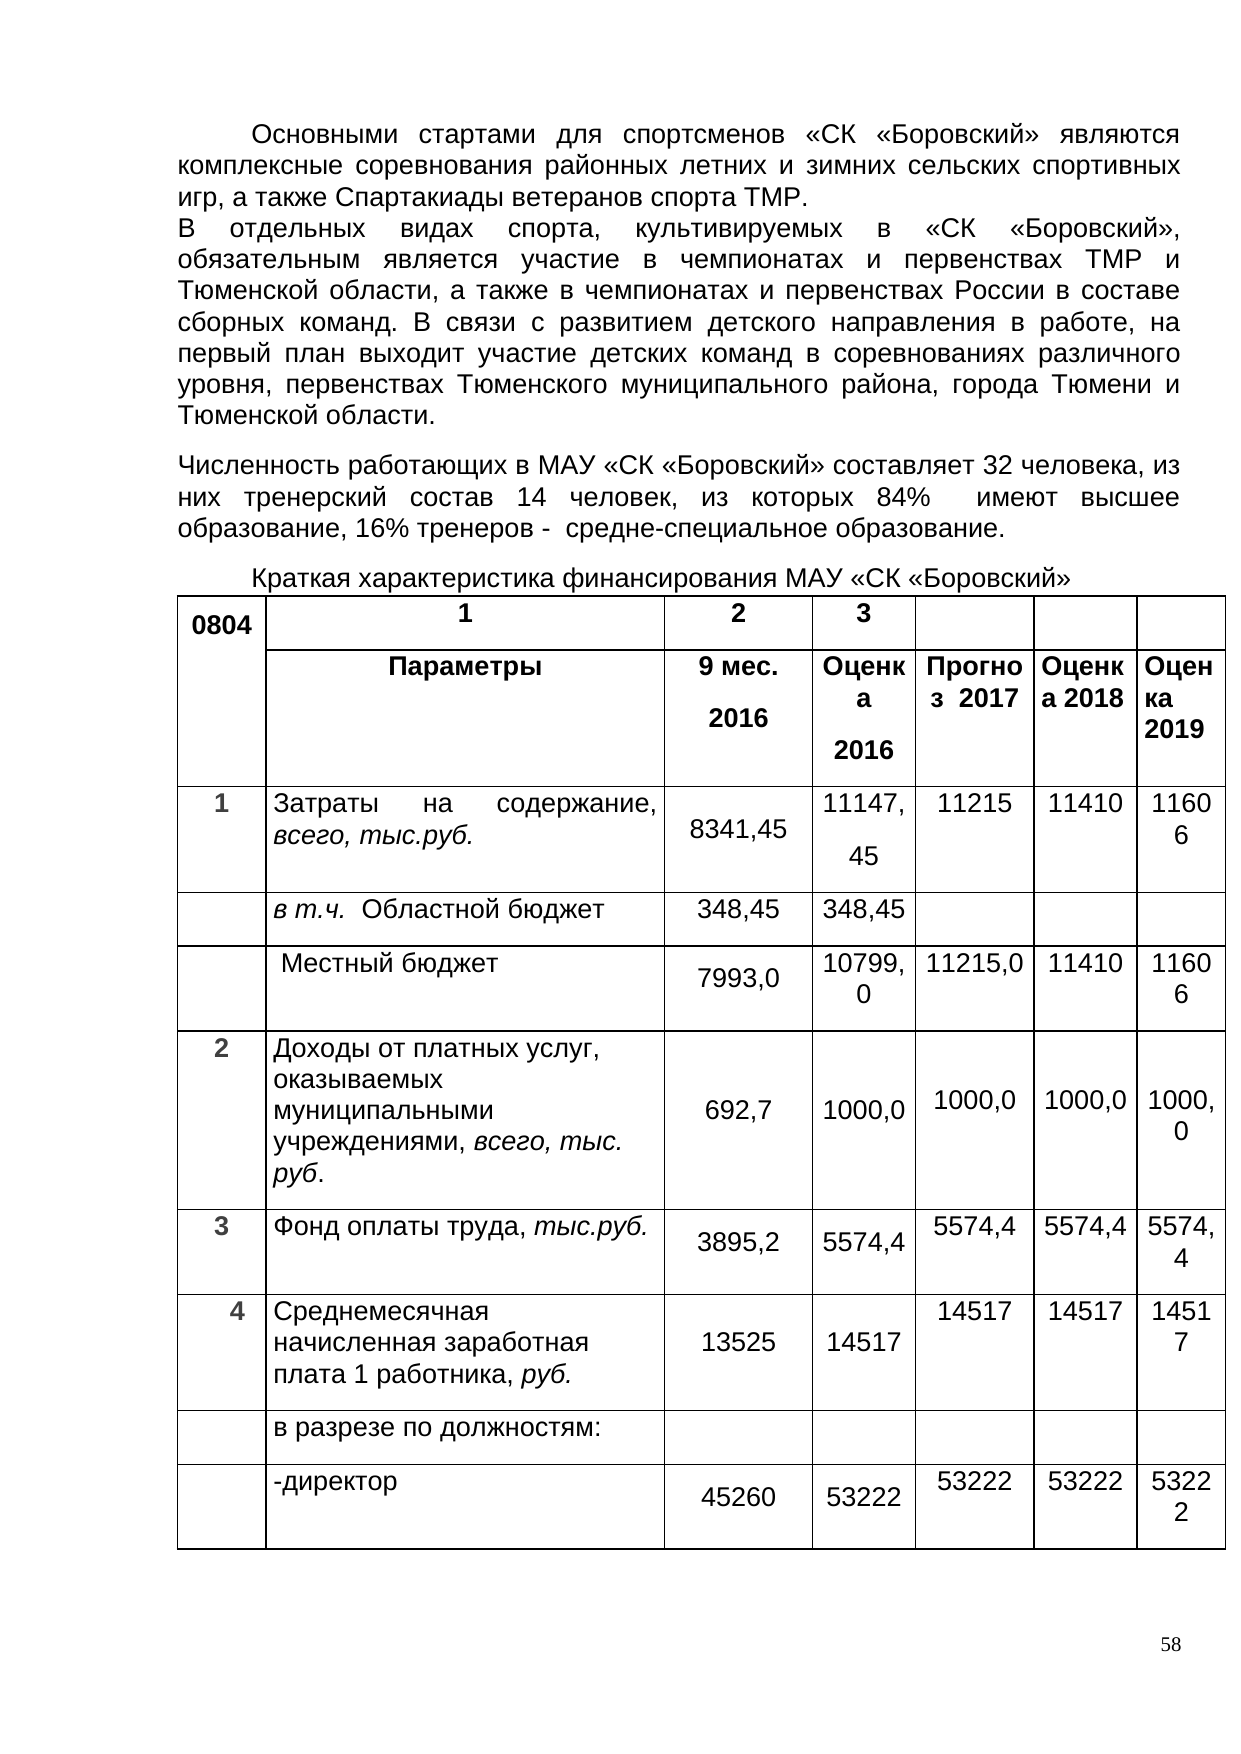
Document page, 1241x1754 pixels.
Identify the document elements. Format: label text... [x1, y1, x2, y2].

table_cell 53222 [1035, 1465, 1136, 1548]
table_cell 10799,0 [813, 947, 915, 1030]
table_cell [178, 893, 265, 945]
table_cell 2 [178, 1032, 265, 1209]
table_cell Фонд оплаты труда, тыс.руб. [267, 1210, 664, 1294]
table_cell в разрезе по должностям: [267, 1411, 664, 1463]
table_cell Оценка 2019 [1138, 651, 1225, 786]
table_cell 14517 [813, 1295, 915, 1410]
text Краткая характеристика финансирования МАУ «СК «Боровский» [177, 562, 1181, 593]
table_cell 5574,4 [916, 1210, 1033, 1294]
table_cell 14517 [916, 1295, 1033, 1410]
table_cell 11606 [1138, 787, 1225, 892]
table_cell 1000,0 [1138, 1032, 1225, 1209]
table_cell [1035, 893, 1136, 945]
table_cell 9 мес. 2016 [665, 651, 812, 786]
table_cell 11215,0 [916, 947, 1033, 1030]
table_cell 8341,45 [665, 787, 812, 892]
table_cell 53222 [1138, 1465, 1225, 1548]
table_cell 11215 [916, 787, 1033, 892]
table_cell 11410 [1035, 947, 1136, 1030]
table_cell -директор [267, 1465, 664, 1548]
table_cell 5574,4 [1138, 1210, 1225, 1294]
table_header 0804 [178, 597, 265, 786]
table_cell 1 [178, 787, 265, 892]
table_cell [813, 1411, 915, 1463]
table_cell 13525 [665, 1295, 812, 1410]
table_cell Затраты на содержание, всего, тыс.руб. [267, 787, 664, 892]
table_cell 45260 [665, 1465, 812, 1548]
table_cell 5574,4 [813, 1210, 915, 1294]
table_cell Параметры [267, 651, 664, 786]
table_cell 4 [178, 1295, 265, 1410]
table_cell 3 [178, 1210, 265, 1294]
table_cell Оценка 2018 [1035, 651, 1136, 786]
table_cell [1035, 1411, 1136, 1463]
table_cell 692,7 [665, 1032, 812, 1209]
table_cell 11410 [1035, 787, 1136, 892]
table_cell Оценка 2016 [813, 651, 915, 786]
table_header 3 [813, 597, 915, 649]
table_cell [178, 1465, 265, 1548]
table_cell 53222 [813, 1465, 915, 1548]
table_cell 1000,0 [813, 1032, 915, 1209]
table_cell [916, 1411, 1033, 1463]
table_cell 14517 [1035, 1295, 1136, 1410]
table_cell 348,45 [665, 893, 812, 945]
table_cell 1000,0 [1035, 1032, 1136, 1209]
table_cell 53222 [916, 1465, 1033, 1548]
table_cell Прогноз 2017 [916, 651, 1033, 786]
table_cell [1138, 1411, 1225, 1463]
table_cell 11606 [1138, 947, 1225, 1030]
table_cell 11147, 45 [813, 787, 915, 892]
table_cell Местный бюджет [267, 947, 664, 1030]
table_cell 348,45 [813, 893, 915, 945]
table_cell 14517 [1138, 1295, 1225, 1410]
text В отдельных видах спорта, культивируемых в «СК «Боровский», обязательным является участие в чемпионатах и первенствах ТМР и Тюменской области, а также в чемпионатах и первенствах России в составе сборных команд. В связи с развитием детского направления в работе, на первый план выходит участие детских команд в соревнованиях различного уровня, первенствах Тюменского муниципального района, города Тюмени и Тюменской области. [177, 212, 1181, 431]
table_header [1138, 597, 1225, 649]
table_header [916, 597, 1033, 649]
table_cell 5574,4 [1035, 1210, 1136, 1294]
table_cell Доходы от платных услуг, оказываемых муниципальными учреждениями, всего, тыс. руб. [267, 1032, 664, 1209]
table_cell 3895,2 [665, 1210, 812, 1294]
table_cell [178, 947, 265, 1030]
table_header [1035, 597, 1136, 649]
table_cell 1000,0 [916, 1032, 1033, 1209]
text Основными стартами для спортсменов «СК «Боровский» являются комплексные соревнования районных летних и зимних сельских спортивных игр, а также Спартакиады ветеранов спорта ТМР. [177, 118, 1181, 212]
table_cell [665, 1411, 812, 1463]
table_header 1 [267, 597, 664, 649]
table_cell 7993,0 [665, 947, 812, 1030]
table_cell [178, 1411, 265, 1463]
text Численность работающих в МАУ «СК «Боровский» составляет 32 человека, из них тренерский состав 14 человек, из которых 84% имеют высшее образование, 16% тренеров - средне-специальное образование. [177, 449, 1181, 543]
table_header 2 [665, 597, 812, 649]
table_cell [916, 893, 1033, 945]
table_cell [1138, 893, 1225, 945]
table_cell в т.ч. Областной бюджет [267, 893, 664, 945]
table_cell Среднемесячная начисленная заработная плата 1 работника, руб. [267, 1295, 664, 1410]
